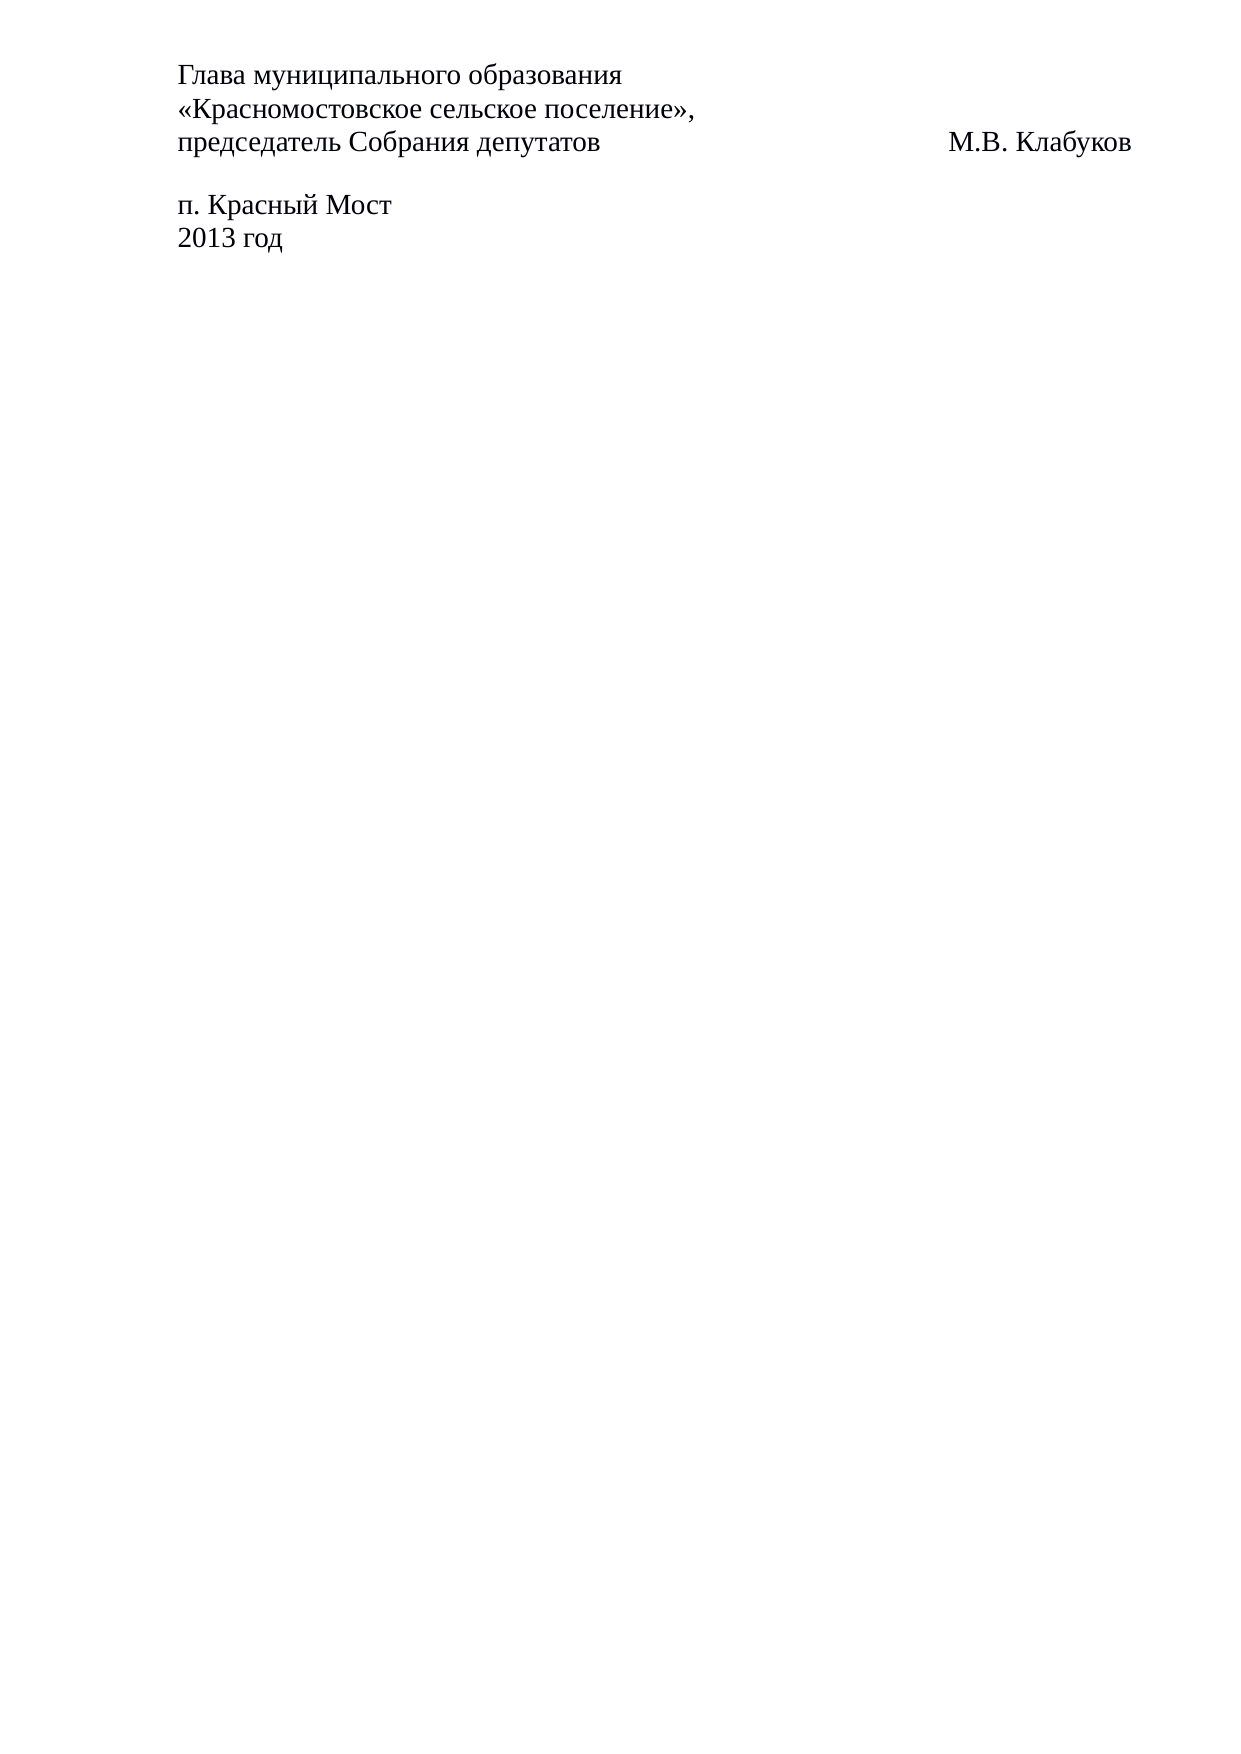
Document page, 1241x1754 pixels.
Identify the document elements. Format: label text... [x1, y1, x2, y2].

text 2013 год [177, 220, 1152, 254]
text председатель Собрания депутатов М.В. Клабуков [177, 124, 1152, 158]
text Глава муниципального образования [177, 57, 1152, 91]
text «Красномостовское сельское поселение», [177, 91, 1152, 124]
text п. Красный Мост [177, 187, 1152, 220]
